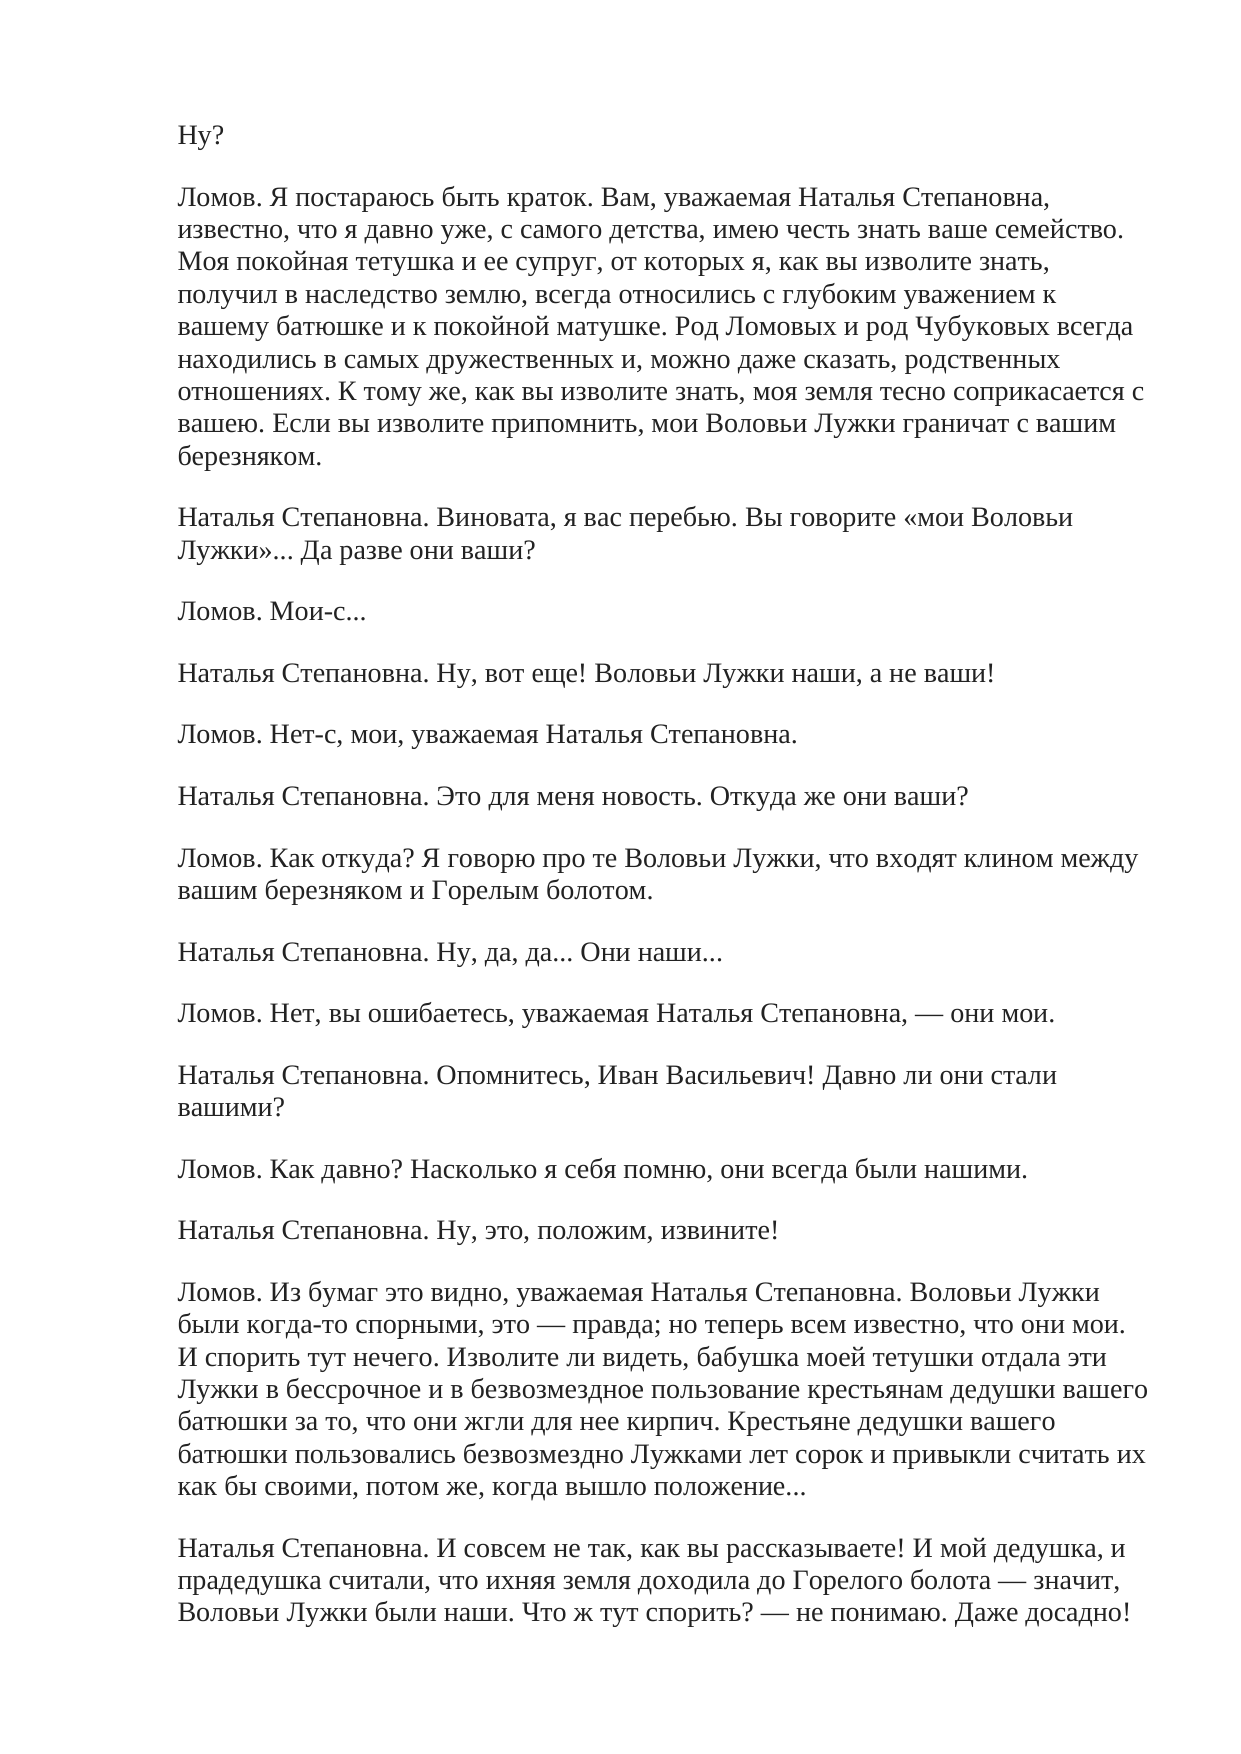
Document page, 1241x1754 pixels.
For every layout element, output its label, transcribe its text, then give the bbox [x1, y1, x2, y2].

text Наталья Степановна. И совсем не так, как вы рассказываете! И мой дедушка, и прадедушка считали, что ихняя земля доходила до Горелого болота — значит, Воловьи Лужки были наши. Что ж тут спорить? — не понимаю. Даже досадно! [177, 1531, 1152, 1628]
text Ломов. Я постараюсь быть краток. Вам, уважаемая Наталья Степановна, известно, что я давно уже, с самого детства, имею честь знать ваше семейство. Моя покойная тетушка и ее супруг, от которых я, как вы изволите знать, получил в наследство землю, всегда относились с глубоким уважением к вашему батюшке и к покойной матушке. Род Ломовых и род Чубуковых всегда находились в самых дружественных и, можно даже сказать, родственных отношениях. К тому же, как вы изволите знать, моя земля тесно соприкасается с вашею. Если вы изволите припомнить, мои Воловьи Лужки граничат с вашим березняком. [177, 180, 1152, 471]
text Ломов. Из бумаг это видно, уважаемая Наталья Степановна. Воловьи Лужки были когда-то спорными, это — правда; но теперь всем известно, что они мои. И спорить тут нечего. Изволите ли видеть, бабушка моей тетушки отдала эти Лужки в бессрочное и в безвозмездное пользование крестьянам дедушки вашего батюшки за то, что они жгли для нее кирпич. Крестьяне дедушки вашего батюшки пользовались безвозмездно Лужками лет сорок и привыкли считать их как бы своими, потом же, когда вышло положение... [177, 1275, 1152, 1502]
text Ну? [177, 118, 1152, 151]
text Наталья Степановна. Опомнитесь, Иван Васильевич! Давно ли они стали вашими? [177, 1058, 1152, 1122]
text Наталья Степановна. Ну, да, да... Они наши... [177, 934, 1152, 967]
text Ломов. Как откуда? Я говорю про те Воловьи Лужки, что входят клином между вашим березняком и Горелым болотом. [177, 841, 1152, 905]
text Наталья Степановна. Ну, вот еще! Воловьи Лужки наши, а не ваши! [177, 656, 1152, 688]
text Ломов. Мои-с... [177, 594, 1152, 627]
text Наталья Степановна. Виновата, я вас перебью. Вы говорите «мои Воловьи Лужки»... Да разве они ваши? [177, 500, 1152, 565]
text Ломов. Как давно? Насколько я себя помню, они всегда были нашими. [177, 1152, 1152, 1184]
text Наталья Степановна. Ну, это, положим, извините! [177, 1213, 1152, 1246]
text Ломов. Нет-с, мои, уважаемая Наталья Степановна. [177, 717, 1152, 750]
text Наталья Степановна. Это для меня новость. Откуда же они ваши? [177, 779, 1152, 811]
text Ломов. Нет, вы ошибаетесь, уважаемая Наталья Степановна, — они мои. [177, 996, 1152, 1028]
